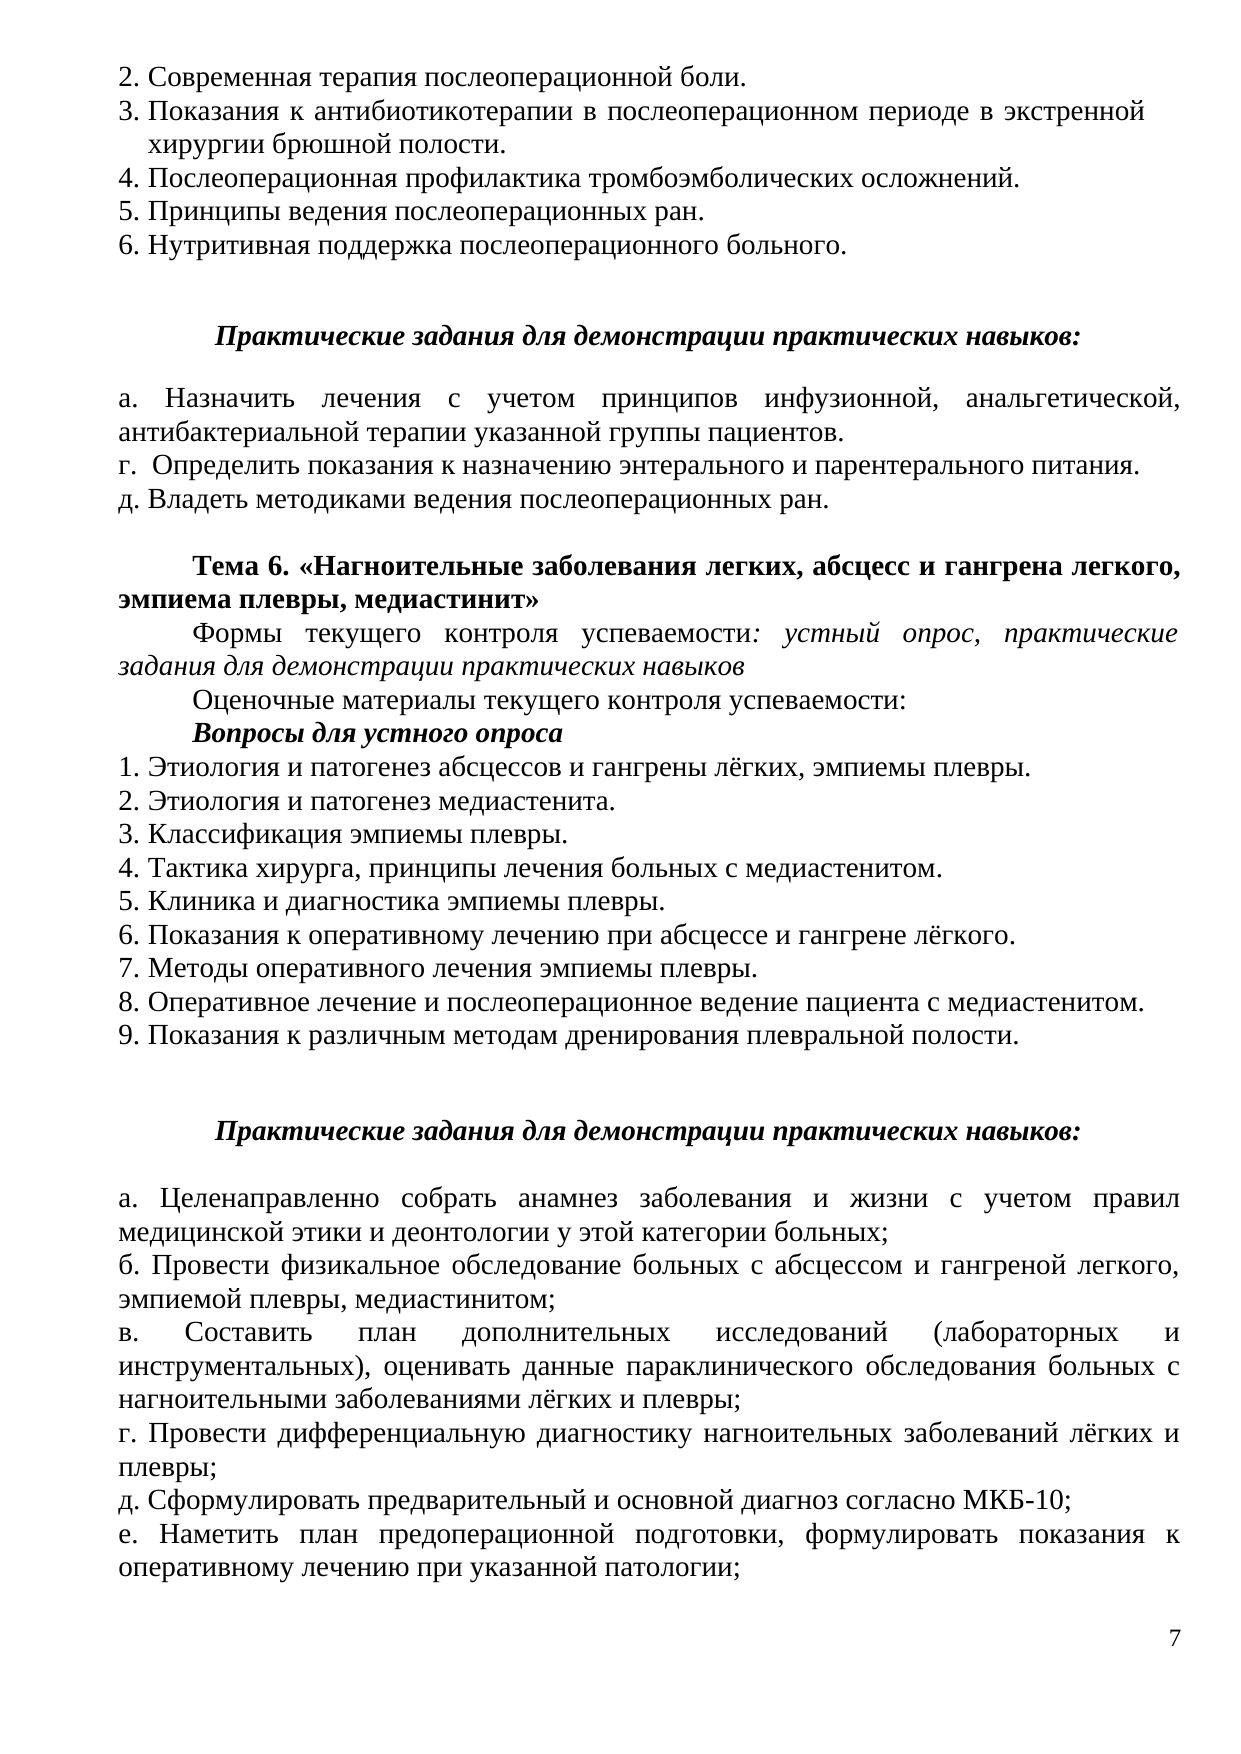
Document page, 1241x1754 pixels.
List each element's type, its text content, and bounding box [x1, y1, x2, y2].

list Послеоперационная профилактика тромбоэмболических осложнений. [118, 160, 1146, 193]
text а. Целенаправленно собрать анамнез заболевания и жизни с учетом правил медицинской этики и деонтологии у этой категории больных; [118, 1180, 1181, 1247]
list Нутритивная поддержка послеоперационного больного. [118, 227, 1146, 260]
text Тема 6. «Нагноительные заболевания легких, абсцесс и гангрена легкого, эмпиема плевры, медиастинит» [118, 548, 1181, 615]
text г. Определить показания к назначению энтерального и парентерального питания. [118, 447, 1181, 481]
list Методы оперативного лечения эмпиемы плевры. [118, 950, 1146, 984]
list Современная терапия послеоперационной боли. [118, 59, 1146, 93]
text б. Провести физикальное обследование больных с абсцессом и гангреной легкого, эмпиемой плевры, медиастинитом; [118, 1247, 1181, 1314]
list Этиология и патогенез абсцессов и гангрены лёгких, эмпиемы плевры. [118, 749, 1146, 783]
text Практические задания для демонстрации практических навыков: [118, 318, 1181, 351]
text Вопросы для устного опроса [118, 716, 1181, 749]
list Показания к различным методам дренирования плевральной полости. [118, 1017, 1146, 1051]
text в. Составить план дополнительных исследований (лабораторных и инструментальных), оценивать данные параклинического обследования больных с нагноительными заболеваниями лёгких и плевры; [118, 1314, 1181, 1415]
text д. Сформулировать предварительный и основной диагноз согласно МКБ-10; [118, 1482, 1181, 1516]
text Оценочные материалы текущего контроля успеваемости: [118, 682, 1181, 716]
list Оперативное лечение и послеоперационное ведение пациента с медиастенитом. [118, 984, 1146, 1017]
text е. Наметить план предоперационной подготовки, формулировать показания к оперативному лечению при указанной патологии; [118, 1516, 1181, 1583]
text Практические задания для демонстрации практических навыков: [118, 1113, 1181, 1147]
list Тактика хирурга, принципы лечения больных с медиастенитом. [118, 850, 1146, 883]
list Показания к антибиотикотерапии в послеоперационном периоде в экстренной хирургии брюшной полости. [118, 93, 1146, 160]
text Формы текущего контроля успеваемости: устный опрос, практические задания для демонстрации практических навыков [118, 615, 1181, 682]
list Этиология и патогенез медиастенита. [118, 783, 1146, 816]
list Классификация эмпиемы плевры. [118, 816, 1146, 850]
text а. Назначить лечения с учетом принципов инфузионной, анальгетической, антибактериальной терапии указанной группы пациентов. [118, 380, 1181, 447]
text г. Провести дифференциальную диагностику нагноительных заболеваний лёгких и плевры; [118, 1415, 1181, 1482]
list Клиника и диагностика эмпиемы плевры. [118, 883, 1146, 917]
text д. Владеть методиками ведения послеоперационных ран. [118, 481, 1181, 514]
list Показания к оперативному лечению при абсцессе и гангрене лёгкого. [118, 917, 1146, 950]
list Принципы ведения послеоперационных ран. [118, 193, 1146, 227]
